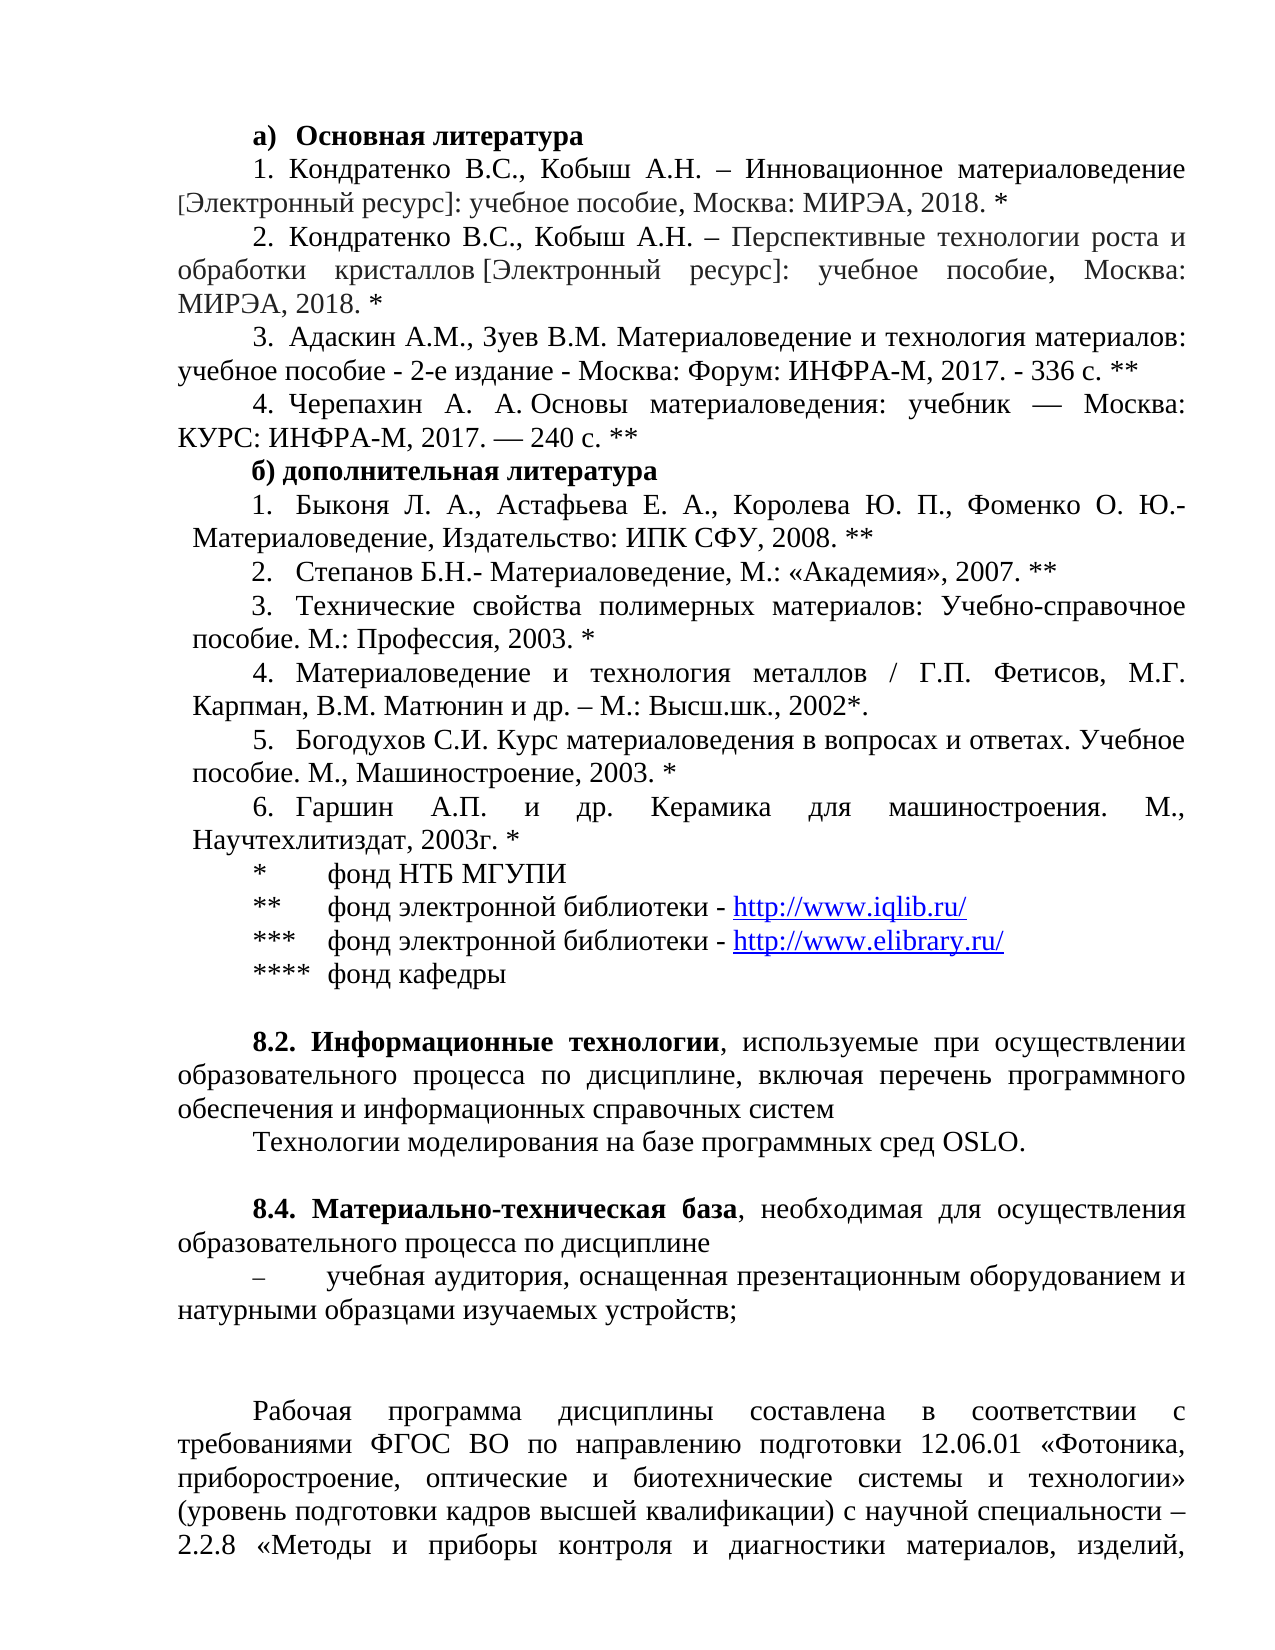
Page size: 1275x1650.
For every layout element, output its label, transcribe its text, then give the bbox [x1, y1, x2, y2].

list Степанов Б.Н.- Материаловедение, М.: «Академия», 2007. ** [251, 554, 1186, 588]
text Технологии моделирования на базе программных сред OSLO. [177, 1124, 1186, 1158]
text *** фонд электронной библиотеки - http://www.elibrary.ru/ [177, 923, 1186, 957]
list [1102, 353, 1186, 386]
list Черепахин А. А. Основы материаловедения: учебник — Москва: КУРС: ИНФРА-М, 2017. — 240 с. ** [602, 420, 1186, 453]
list Кондратенко В.С., Кобыш А.Н. – Перспективные технологии роста и обработки кристаллов [Электронный ресурс]: учебное пособие, Москва: МИРЭА, 2018. * [177, 219, 731, 252]
text ** фонд электронной библиотеки - http://www.iqlib.ru/ [177, 889, 1186, 923]
text 8.4. Материально-техническая база, необходимая для осуществления образовательного процесса по дисциплине [177, 1191, 1186, 1258]
list Основная литература [177, 118, 1186, 152]
list Гаршин А.П. и др. Керамика для машиностроения. М., Научтехлитиздат, 2003г. * [192, 789, 1186, 856]
list Кондратенко В.С., Кобыш А.Н. – Перспективные технологии роста и обработки кристаллов [Электронный ресурс]: учебное пособие, Москва: МИРЭА, 2018. * [361, 252, 1186, 319]
text * фонд НТБ МГУПИ [177, 856, 1186, 889]
list Быконя Л. А., Астафьева Е. А., Королева Ю. П., Фоменко О. Ю.- Материаловедение, Издательство: ИПК СФУ, 2008. ** [192, 487, 1186, 554]
list Материаловедение и технология металлов / Г.П. Фетисов, М.Г. Карпман, В.М. Матюнин и др. – М.: Высш.шк., 2002*. [192, 655, 1186, 722]
list Технические свойства полимерных материалов: Учебно-справочное пособие. М.: Профессия, 2003. * [192, 588, 1186, 655]
list Кондратенко В.С., Кобыш А.Н. – Инновационное материаловедение [Электронный ресурс]: учебное пособие, Москва: МИРЭА, 2018. * [177, 152, 1186, 219]
list Богодухов С.И. Курс материаловедения в вопросах и ответах. Учебное пособие. М., Машиностроение, 2003. * [192, 722, 1186, 789]
text **** фонд кафедры [177, 957, 1186, 990]
text б) дополнительная литература [177, 453, 1186, 487]
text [177, 1393, 1186, 1560]
text 8.2. Информационные технологии, используемые при осуществлении образовательного процесса по дисциплине, включая перечень программного обеспечения и информационных справочных систем [177, 1024, 1186, 1124]
list учебная аудитория, оснащенная презентационным оборудованием и натурными образцами изучаемых устройств; [177, 1258, 1186, 1326]
